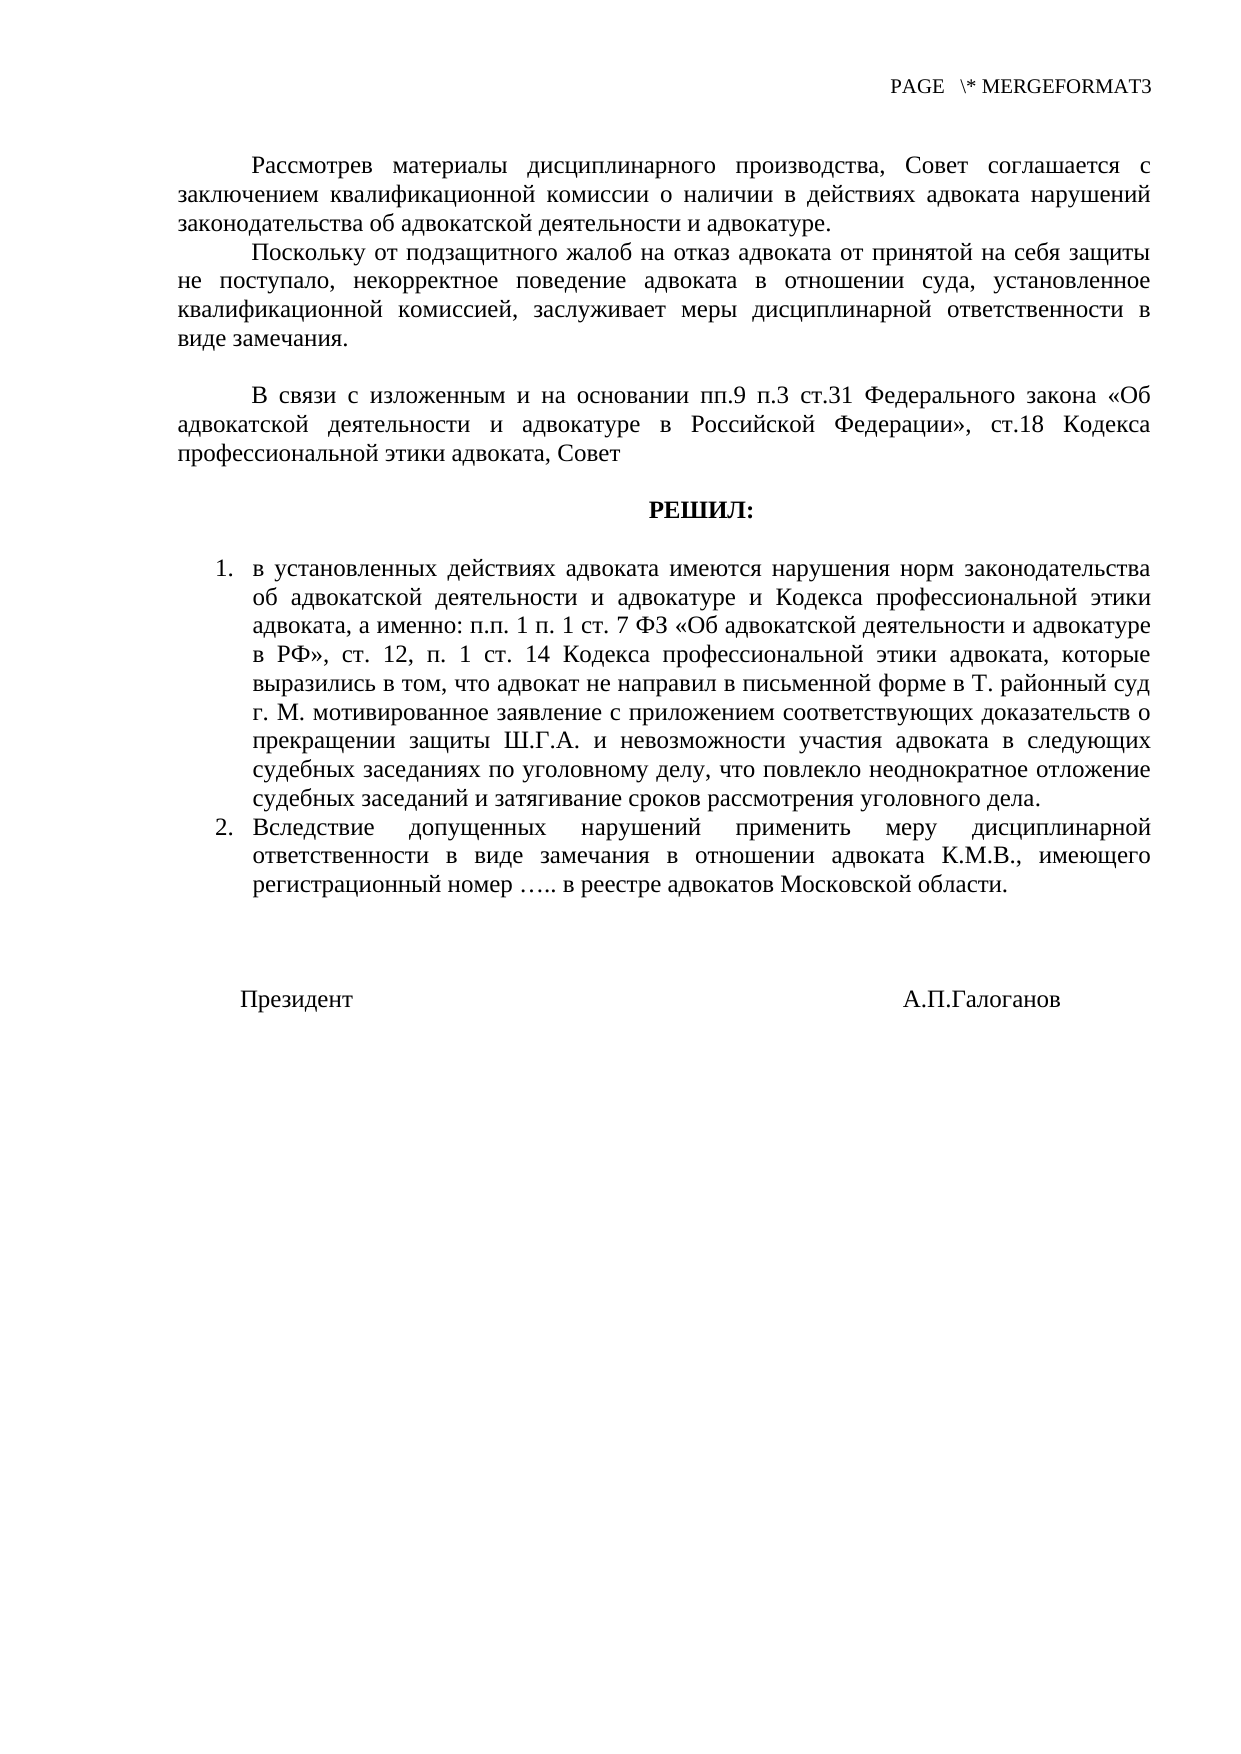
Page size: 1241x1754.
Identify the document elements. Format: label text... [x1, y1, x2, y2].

text Президент А.П.Галоганов [177, 984, 1152, 1013]
list в установленных действиях адвоката имеются нарушения норм законодательства об адвокатской деятельности и адвокатуре и Кодекса профессиональной этики адвоката, а именно: п.п. 1 п. 1 ст. 7 ФЗ «Об адвокатской деятельности и адвокатуре в РФ», ст. 12, п. 1 ст. 14 Кодекса профессиональной этики адвоката, которые выразились в том, что адвокат не направил в письменной форме в Т. районный суд г. М. мотивированное заявление с приложением соответствующих доказательств о прекращении защиты Ш.Г.А. и невозможности участия адвоката в следующих судебных заседаниях по уголовному делу, что повлекло неоднократное отложение судебных заседаний и затягивание сроков рассмотрения уголовного дела. [215, 553, 1152, 812]
text В связи с изложенным и на основании пп.9 п.3 ст.31 Федерального закона «Об адвокатской деятельности и адвокатуре в Российской Федерации», ст.18 Кодекса профессиональной этики адвоката, Совет [177, 381, 1152, 467]
text Рассмотрев материалы дисциплинарного производства, Совет соглашается с заключением квалификационной комиссии о наличии в действиях адвоката нарушений законодательства об адвокатской деятельности и адвокатуре. [177, 151, 1152, 237]
text Поскольку от подзащитного жалоб на отказ адвоката от принятой на себя защиты не поступало, некорректное поведение адвоката в отношении суда, установленное квалификационной комиссией, заслуживает меры дисциплинарной ответственности в виде замечания. [177, 237, 1152, 352]
list Вследствие допущенных нарушений применить меру дисциплинарной ответственности в виде замечания в отношении адвоката К.М.В., имеющего регистрационный номер ….. в реестре адвокатов Московской области. [215, 812, 1152, 898]
text РЕШИЛ: [177, 496, 1152, 524]
